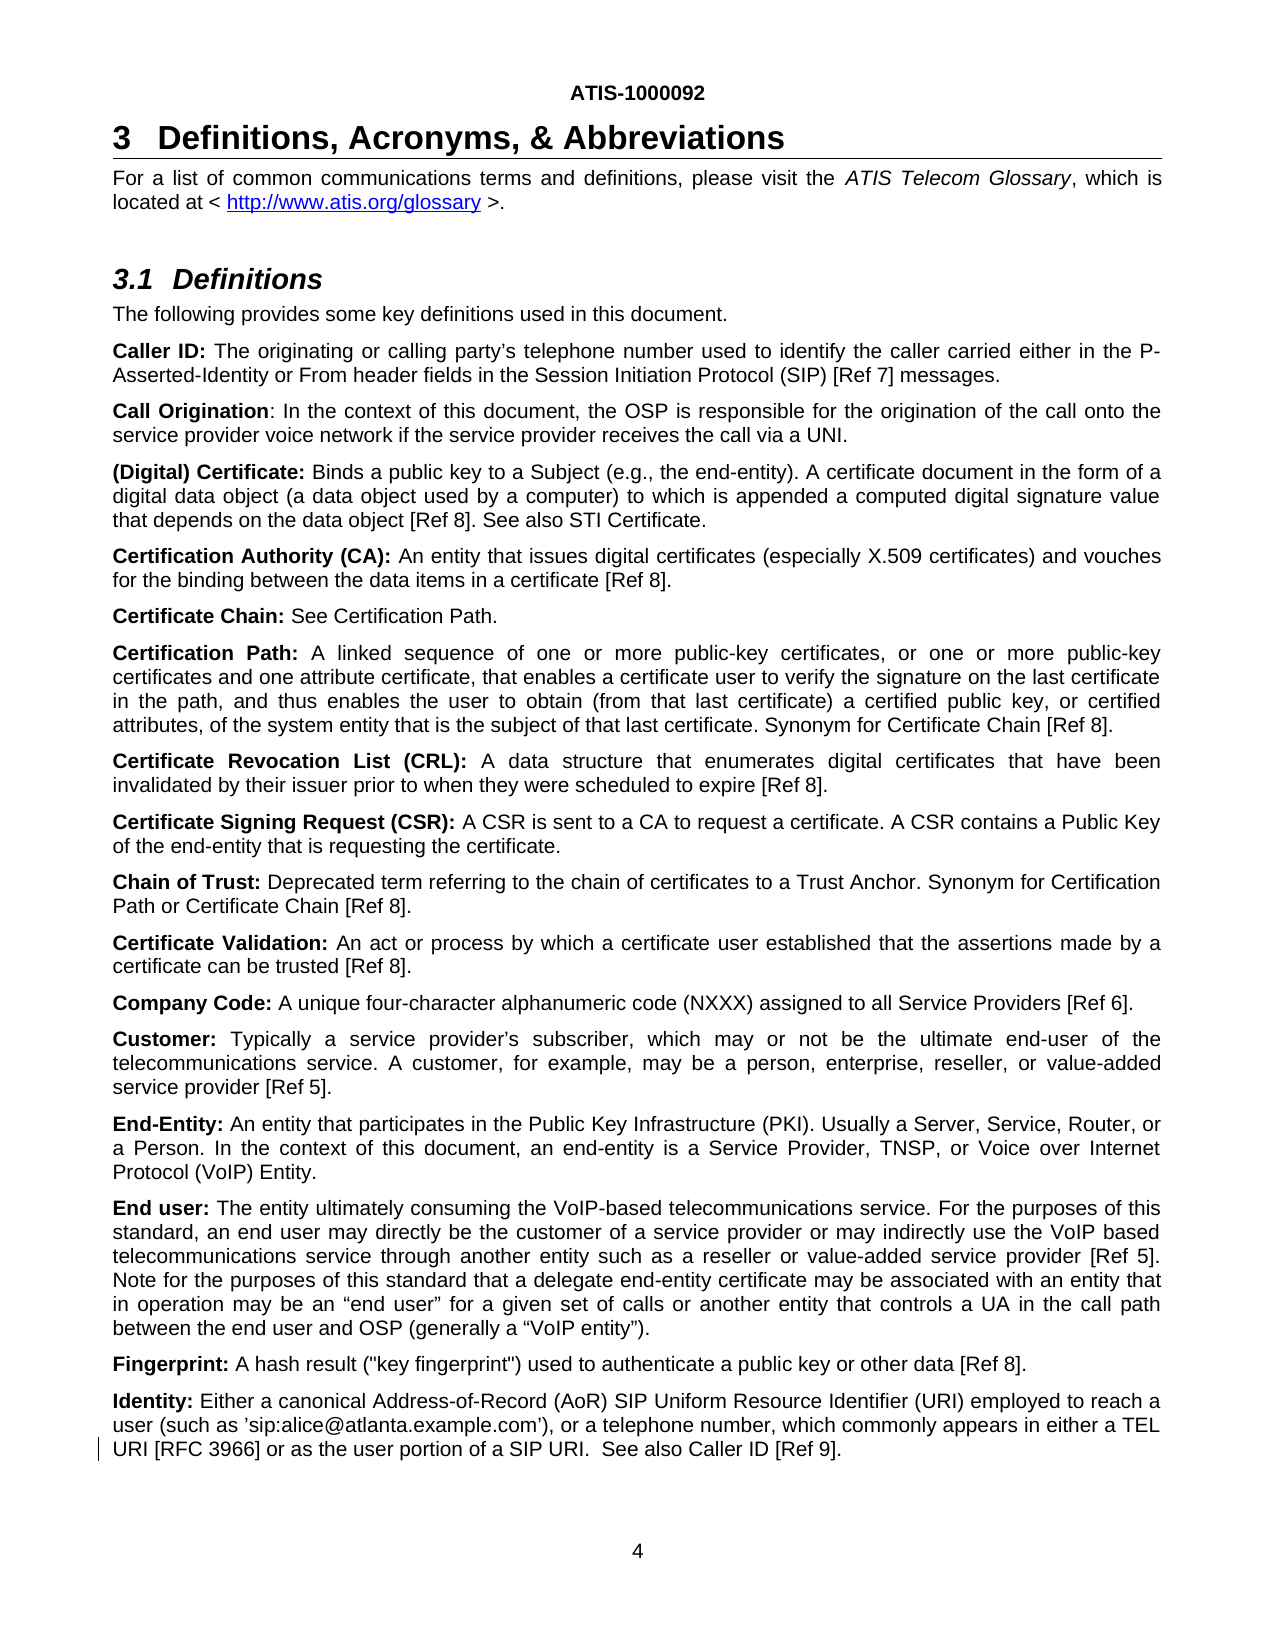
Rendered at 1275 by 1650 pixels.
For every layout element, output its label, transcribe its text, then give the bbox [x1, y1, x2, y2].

text (Digital) Certificate: Binds a public key to a Subject (e.g., the end-entity). A certificate document in the form of a digital data object (a data object used by a computer) to which is appended a computed digital signature value that depends on the data object [Ref 8]. See also STI Certificate. [112, 459, 1162, 531]
text Certificate Validation: An act or process by which a certificate user established that the assertions made by a certificate can be trusted [Ref 8]. [112, 930, 1162, 978]
text Certificate Chain: See Certification Path. [112, 604, 1162, 628]
text Certificate Revocation List (CRL): A data structure that enumerates digital certificates that have been invalidated by their issuer prior to when they were scheduled to expire [Ref 8]. [112, 749, 1162, 797]
text Chain of Trust: Deprecated term referring to the chain of certificates to a Trust Anchor. Synonym for Certification Path or Certificate Chain [Ref 8]. [112, 870, 1162, 918]
text Call Origination: In the context of this document, the OSP is responsible for the origination of the call onto the service provider voice network if the service provider receives the call via a UNI. [112, 399, 1162, 447]
text Caller ID: The originating or calling party’s telephone number used to identify the caller carried either in the P-Asserted-Identity or From header fields in the Session Initiation Protocol (SIP) [Ref 7] messages. [112, 339, 1162, 387]
text The following provides some key definitions used in this document. [112, 302, 1162, 326]
text Certification Authority (CA): An entity that issues digital certificates (especially X.509 certificates) and vouches for the binding between the data items in a certificate [Ref 8]. [112, 544, 1162, 592]
text End-Entity: An entity that participates in the Public Key Infrastructure (PKI). Usually a Server, Service, Router, or a Person. In the context of this document, an end-entity is a Service Provider, TNSP, or Voice over Internet Protocol (VoIP) Entity. [112, 1112, 1162, 1183]
text Customer: Typically a service provider’s subscriber, which may or not be the ultimate end-user of the telecommunications service. A customer, for example, may be a person, enterprise, reseller, or value-added service provider [Ref 5]. [112, 1027, 1162, 1099]
subtitle Definitions, Acronyms, & Abbreviations [112, 118, 1162, 159]
text For a list of common communications terms and definitions, please visit the ATIS Telecom Glossary, which is located at < http://www.atis.org/glossary >. [112, 166, 1162, 213]
text Certificate Signing Request (CSR): A CSR is sent to a CA to request a certificate. A CSR contains a Public Key of the end-entity that is requesting the certificate. [112, 809, 1162, 857]
text Company Code: A unique four-character alphanumeric code (NXXX) assigned to all Service Providers [Ref 6]. [112, 991, 1162, 1015]
text Certification Path: A linked sequence of one or more public-key certificates, or one or more public-key certificates and one attribute certificate, that enables a certificate user to verify the signature on the last certificate in the path, and thus enables the user to obtain (from that last certificate) a certified public key, or certified attributes, of the system entity that is the subject of that last certificate. Synonym for Certificate Chain [Ref 8]. [112, 641, 1162, 737]
subtitle Definitions [112, 262, 1162, 296]
text Fingerprint: A hash result ("key fingerprint") used to authenticate a public key or other data [Ref 8]. [112, 1352, 1162, 1376]
text Identity: Either a canonical Address-of-Record (AoR) SIP Uniform Resource Identifier (URI) employed to reach a user (such as ’sip:alice@atlanta.example.com’), or a telephone number, which commonly appears in either a TEL URI [RFC 3966] or as the user portion of a SIP URI. See also Caller ID [Ref 9]. [112, 1389, 1162, 1461]
text End user: The entity ultimately consuming the VoIP-based telecommunications service. For the purposes of this standard, an end user may directly be the customer of a service provider or may indirectly use the VoIP based telecommunications service through another entity such as a reseller or value-added service provider [Ref 5]. Note for the purposes of this standard that a delegate end-entity certificate may be associated with an entity that in operation may be an “end user” for a given set of calls or another entity that controls a UA in the call path between the end user and OSP (generally a “VoIP entity”). [112, 1196, 1162, 1340]
